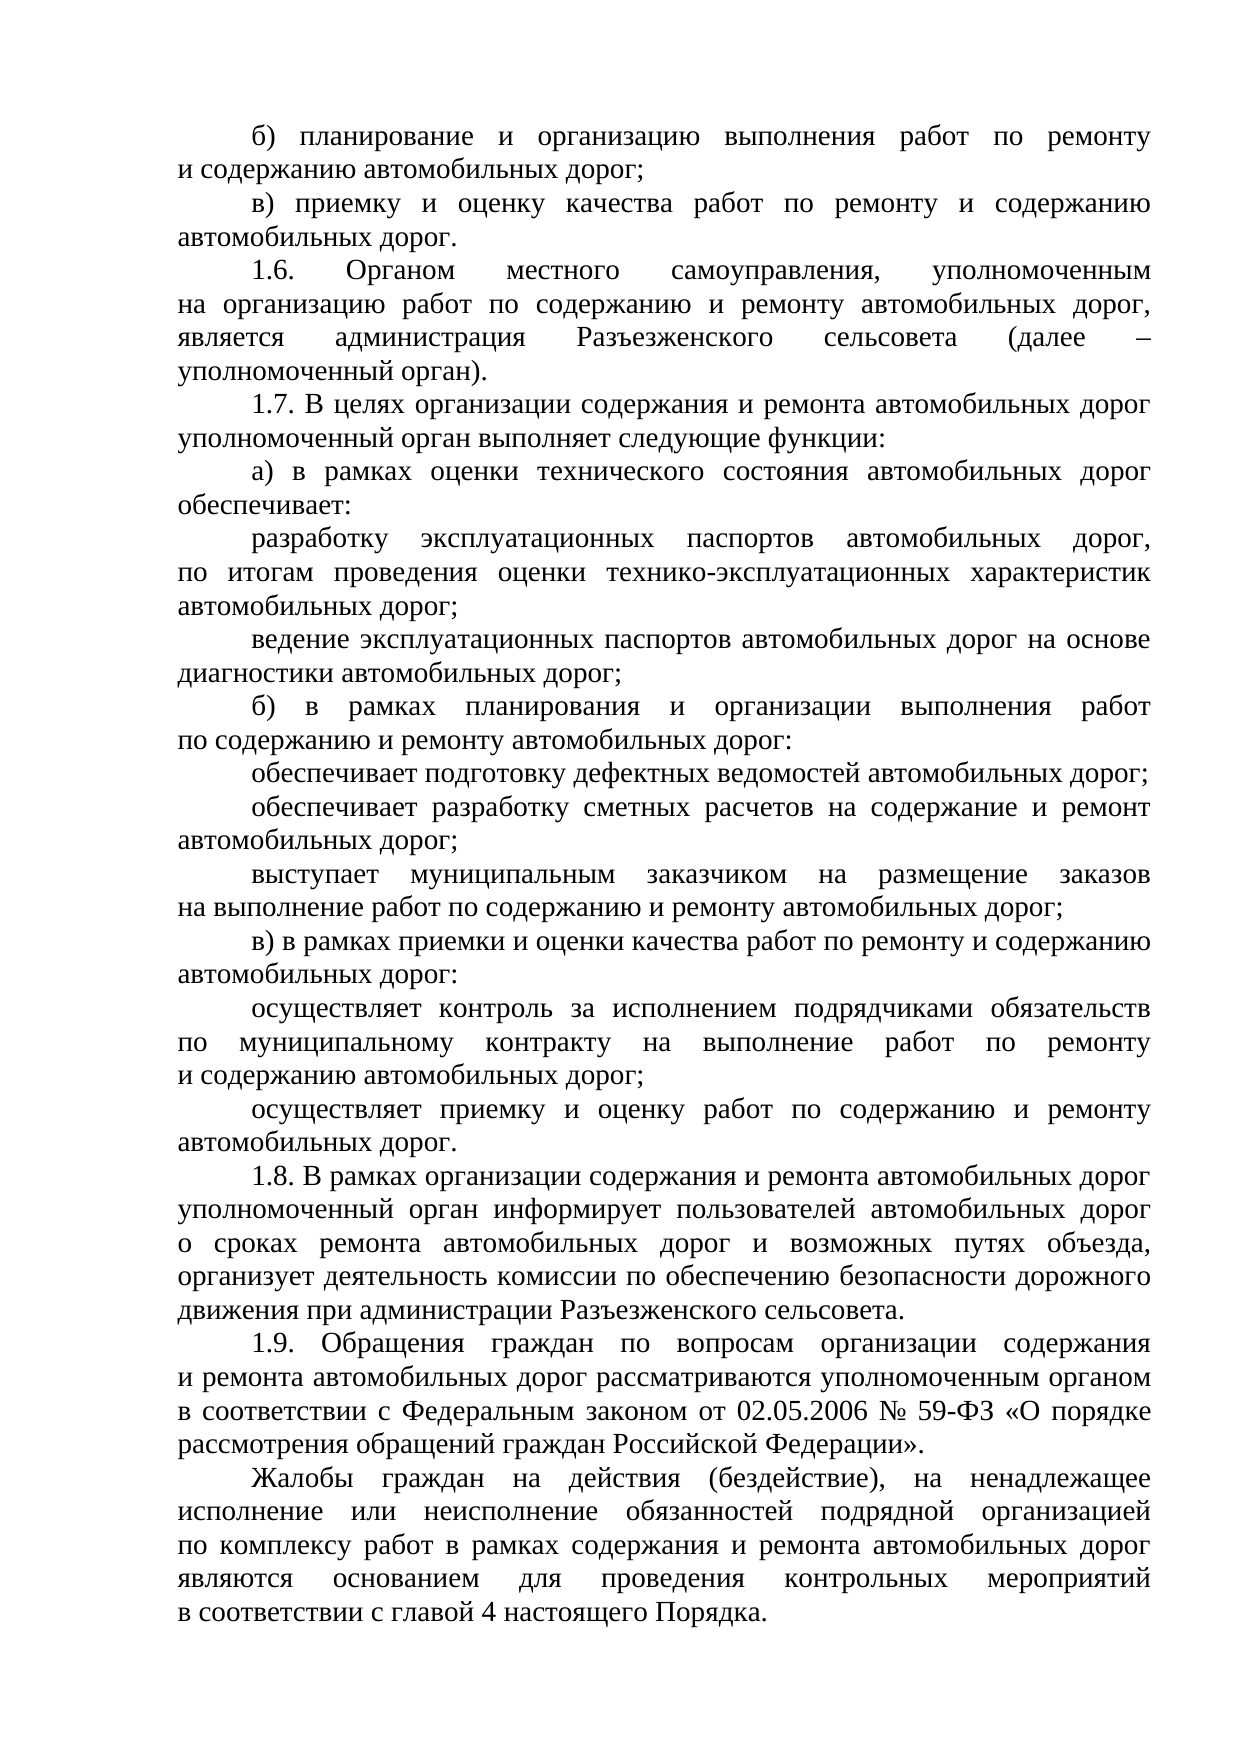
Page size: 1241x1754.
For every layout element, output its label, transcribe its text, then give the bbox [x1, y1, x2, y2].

text б) в рамках планирования и организации выполнения работ по содержанию и ремонту автомобильных дорог: [177, 688, 1152, 755]
text обеспечивает разработку сметных расчетов на содержание и ремонт автомобильных дорог; [177, 789, 1152, 856]
text б) планирование и организацию выполнения работ по ремонту и содержанию автомобильных дорог; [177, 118, 1152, 185]
text обеспечивает подготовку дефектных ведомостей автомобильных дорог; [177, 755, 1152, 789]
text в) приемку и оценку качества работ по ремонту и содержанию автомобильных дорог. [177, 185, 1152, 252]
text 1.8. В рамках организации содержания и ремонта автомобильных дорог уполномоченный орган информирует пользователей автомобильных дорог о сроках ремонта автомобильных дорог и возможных путях объезда, организует деятельность комиссии по обеспечению безопасности дорожного движения при администрации Разъезженского сельсовета. [177, 1158, 1152, 1326]
text 1.7. В целях организации содержания и ремонта автомобильных дорог уполномоченный орган выполняет следующие функции: [177, 386, 1152, 453]
text в) в рамках приемки и оценки качества работ по ремонту и содержанию автомобильных дорог: [177, 923, 1152, 990]
text ведение эксплуатационных паспортов автомобильных дорог на основе диагностики автомобильных дорог; [177, 621, 1152, 688]
text разработку эксплуатационных паспортов автомобильных дорог, по итогам проведения оценки технико-эксплуатационных характеристик автомобильных дорог; [177, 521, 1152, 621]
text осуществляет приемку и оценку работ по содержанию и ремонту автомобильных дорог. [177, 1091, 1152, 1158]
text Жалобы граждан на действия (бездействие), на ненадлежащее исполнение или неисполнение обязанностей подрядной организацией по комплексу работ в рамках содержания и ремонта автомобильных дорог являются основанием для проведения контрольных мероприятий в соответствии с главой 4 настоящего Порядка. [177, 1460, 1152, 1627]
text осуществляет контроль за исполнением подрядчиками обязательств по муниципальному контракту на выполнение работ по ремонту и содержанию автомобильных дорог; [177, 990, 1152, 1091]
text выступает муниципальным заказчиком на размещение заказов на выполнение работ по содержанию и ремонту автомобильных дорог; [177, 856, 1152, 923]
text а) в рамках оценки технического состояния автомобильных дорог обеспечивает: [177, 453, 1152, 521]
text 1.6. Органом местного самоуправления, уполномоченным на организацию работ по содержанию и ремонту автомобильных дорог, является администрация Разъезженского сельсовета (далее – уполномоченный орган). [177, 252, 1152, 386]
text 1.9. Обращения граждан по вопросам организации содержания и ремонта автомобильных дорог рассматриваются уполномоченным органом в соответствии с Федеральным законом от 02.05.2006 № 59-ФЗ «О порядке рассмотрения обращений граждан Российской Федерации». [177, 1326, 1152, 1460]
